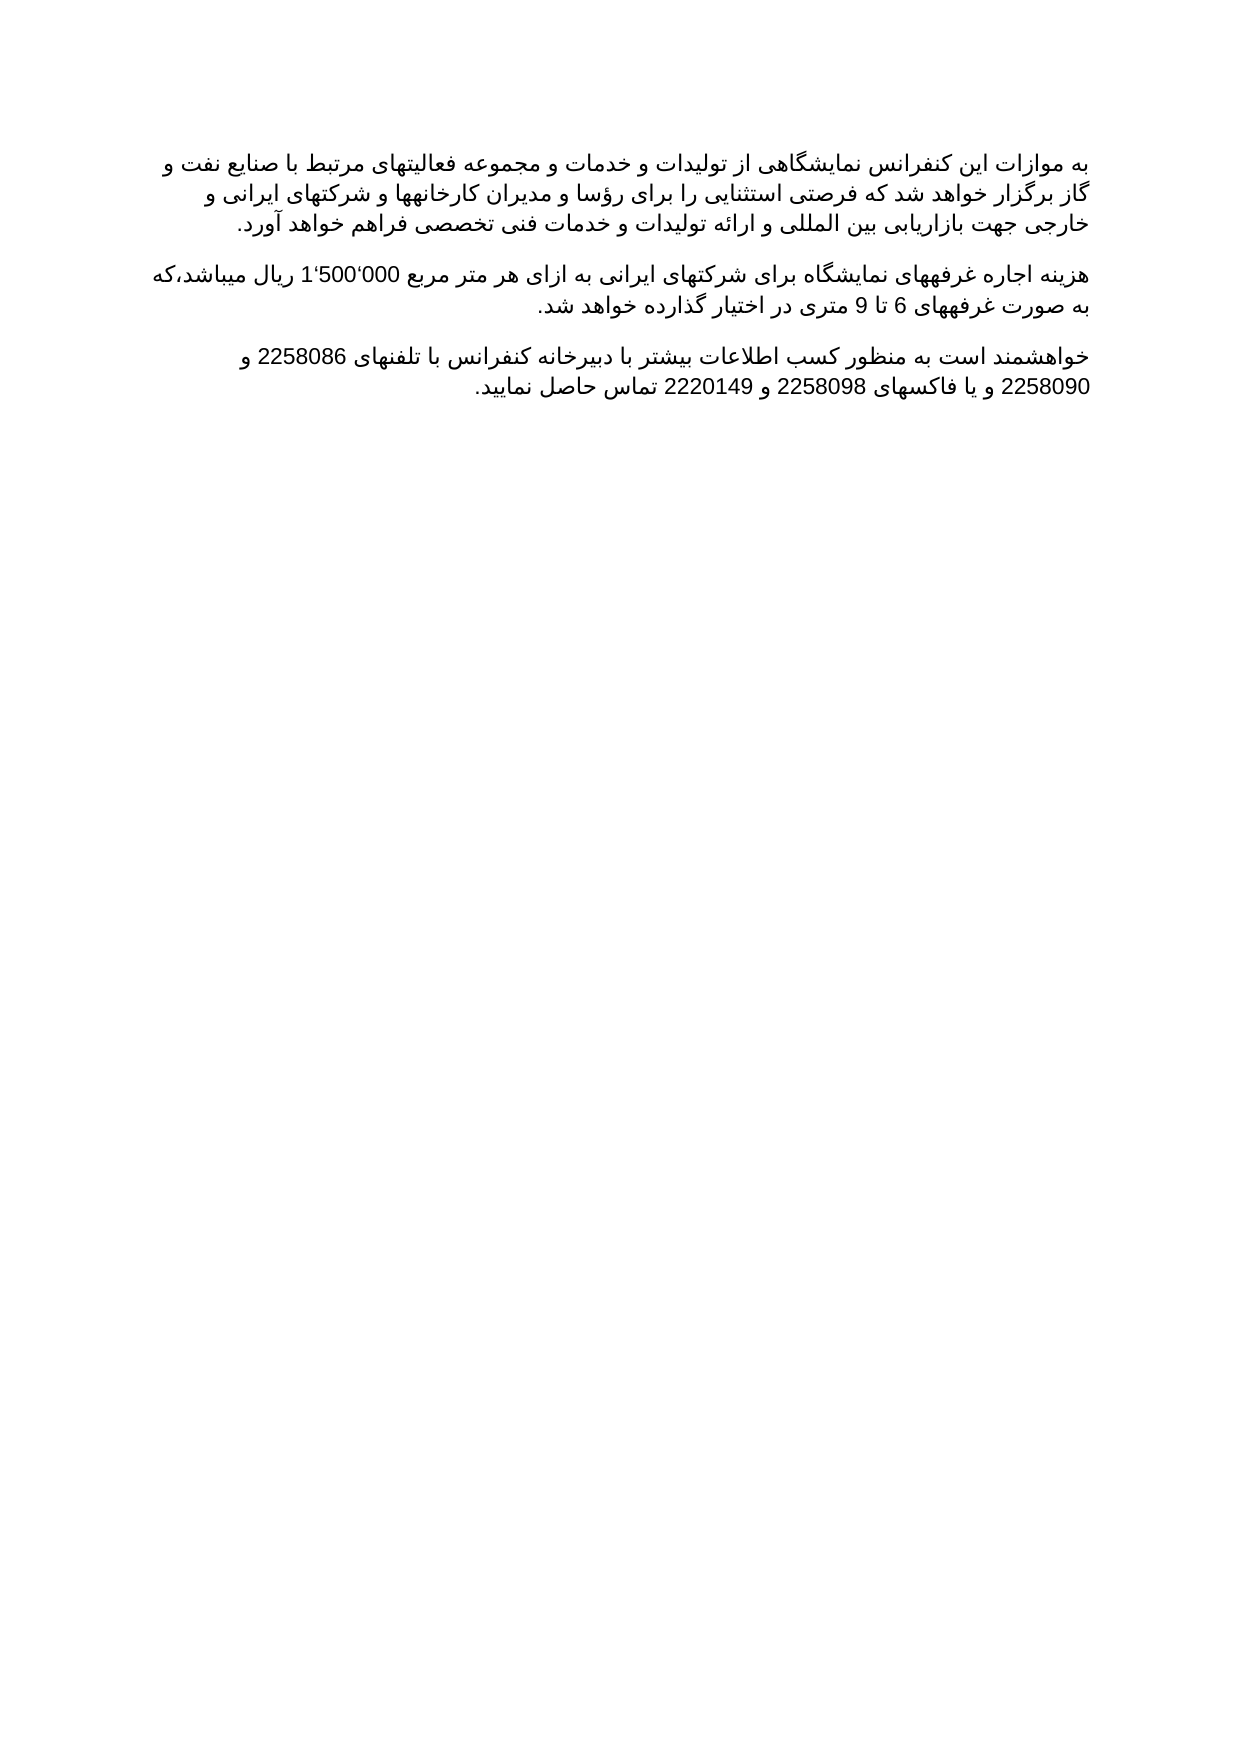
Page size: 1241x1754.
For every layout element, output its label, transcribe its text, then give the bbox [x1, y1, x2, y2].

text هزینه اجاره غرفه‏های نمایشگاه برای شرکتهای ایرانی به ازای‏ هر متر مربع 000‘500‘1 ریال می‏باشد،که به صورت غرفه‏های 6 تا 9 متری در اختیار گذارده خواهد شد. [150, 261, 1090, 318]
text به موازات این کنفرانس نمایشگاهی از تولیدات و خدمات و مجموعه‏ فعالیتهای مرتبط با صنایع نفت و گاز برگزار خواهد شد که فرصتی‏ استثنایی را برای رؤسا و مدیران کارخانه‏ها و شرکتهای ایرانی و خارجی جهت بازاریابی بین المللی و ارائه تولیدات و خدمات فنی‏ تخصصی فراهم خواهد آورد. [150, 150, 1090, 237]
text خواهشمند است به منظور کسب اطلاعات بیشتر با دبیرخانه‏ کنفرانس با تلفنهای 2258086 و 2258090 و یا فاکس‏های‏ 2258098 و 2220149 تماس حاصل نمایید. [150, 343, 1090, 399]
